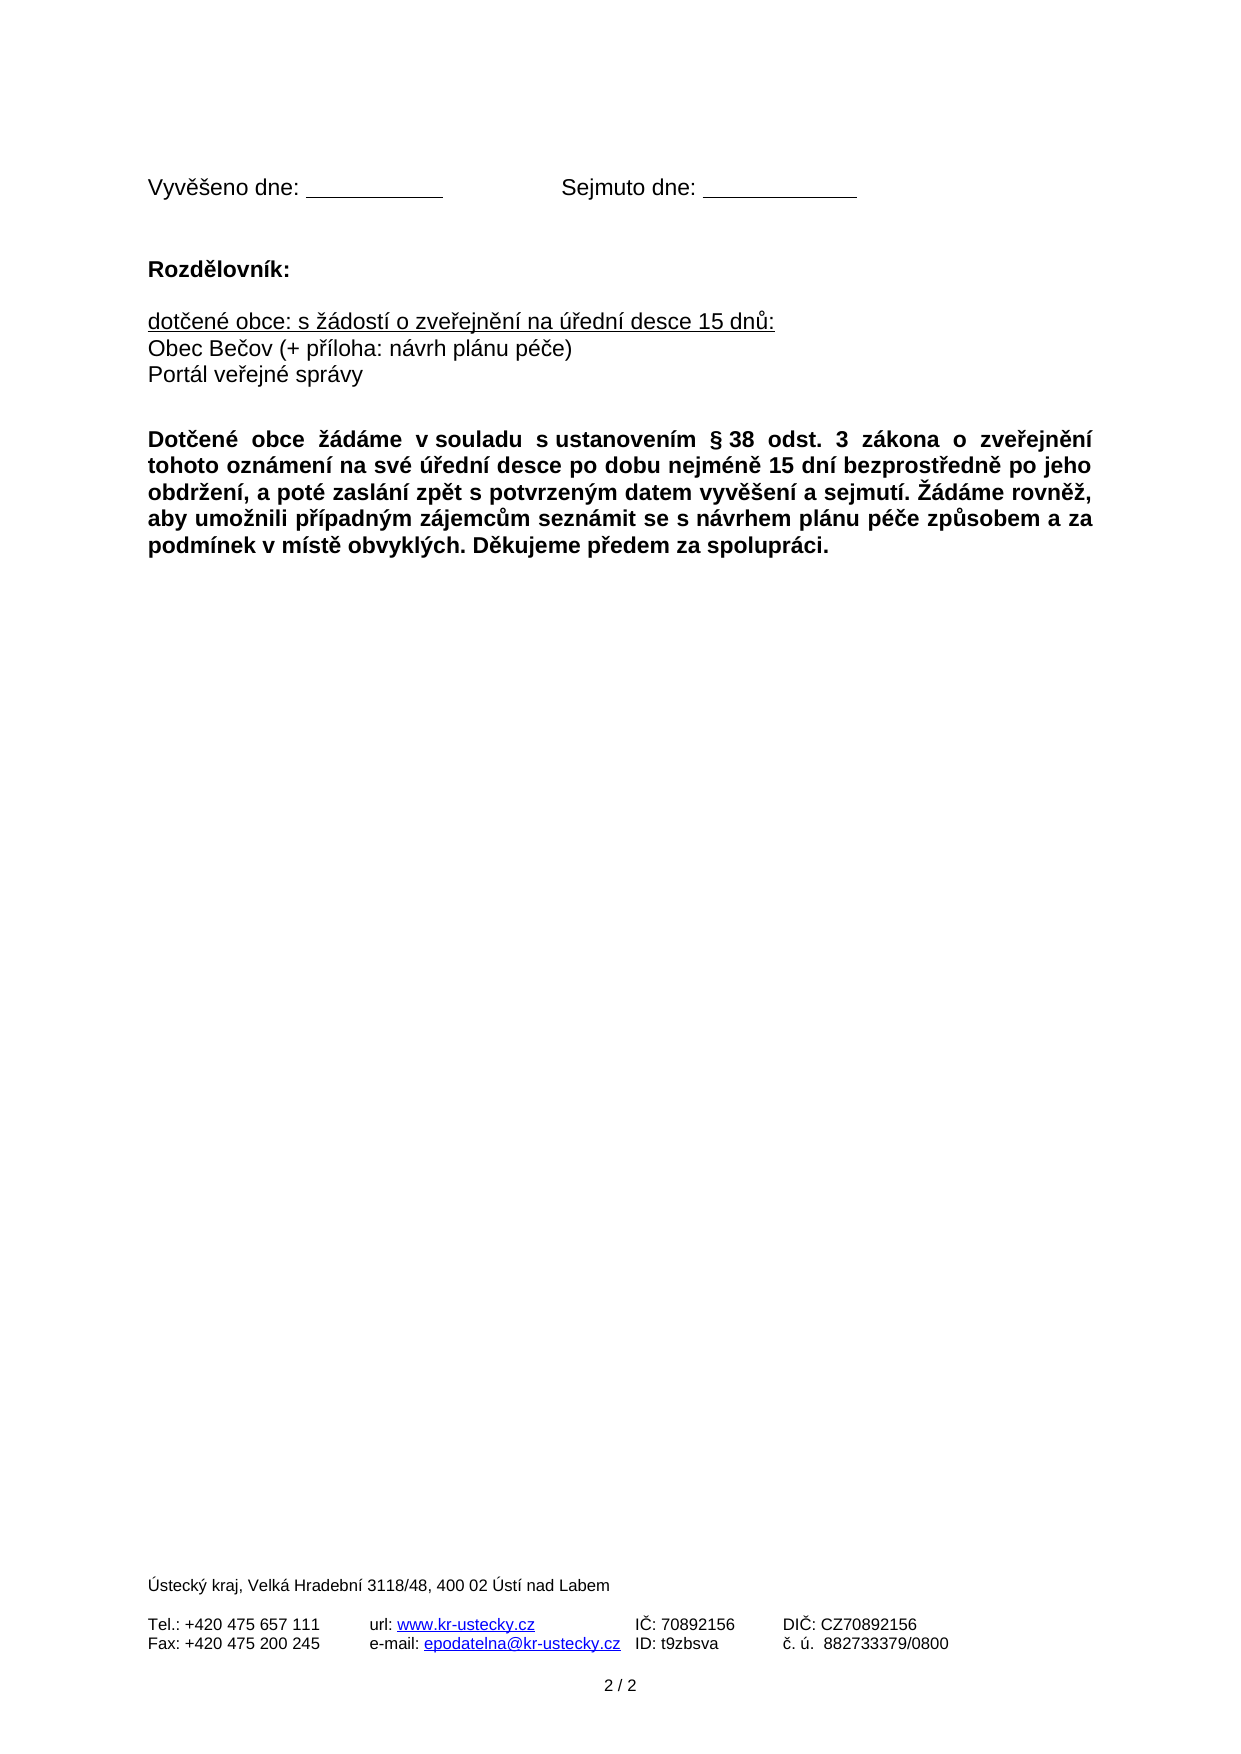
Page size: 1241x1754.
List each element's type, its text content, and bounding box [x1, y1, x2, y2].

text dotčené obce: s žádostí o zveřejnění na úřední desce 15 dnů: [148, 308, 1092, 334]
text Rozdělovník: [148, 256, 1092, 282]
text Dotčené obce žádáme v souladu s ustanovením § 38 odst. 3 zákona o zveřejnění tohoto oznámení na své úřední desce po dobu nejméně 15 dní bezprostředně po jeho obdržení, a poté zaslání zpět s potvrzeným datem vyvěšení a sejmutí. Žádáme rovněž, aby umožnili případným zájemcům seznámit se s návrhem plánu péče způsobem a za podmínek v místě obvyklých. Děkujeme předem za spolupráci. [148, 426, 1092, 558]
text Vyvěšeno dne: Sejmuto dne: [148, 174, 1092, 200]
text Portál veřejné správy [148, 361, 1092, 387]
text Obec Bečov (+ příloha: návrh plánu péče) [148, 334, 1092, 361]
